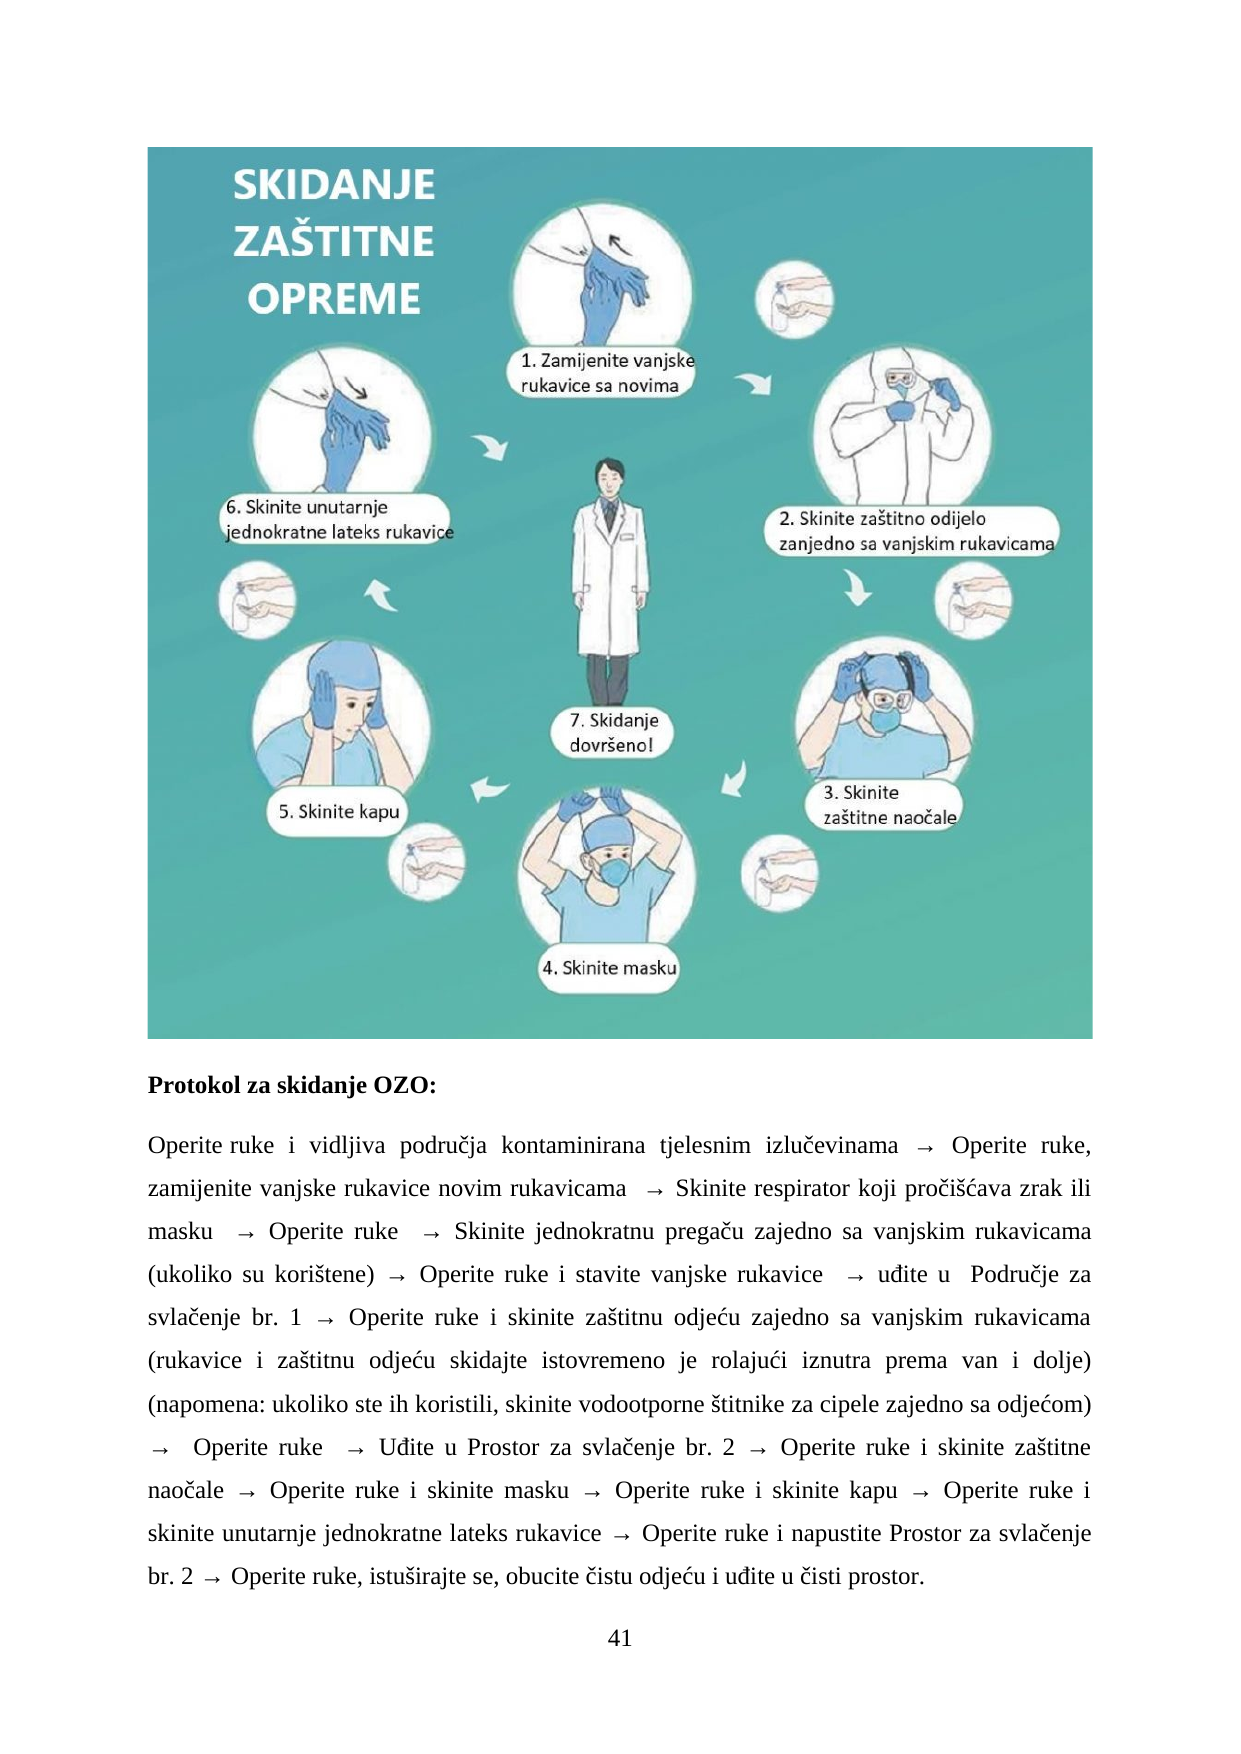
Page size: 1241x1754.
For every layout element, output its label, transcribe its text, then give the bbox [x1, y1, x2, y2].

text Operite ruke i vidljiva područja kontaminirana tjelesnim izlučevinama → Operite ruke, zamijenite vanjske rukavice novim rukavicama → Skinite respirator koji pročišćava zrak ili masku → Operite ruke → Skinite jednokratnu pregaču zajedno sa vanjskim rukavicama (ukoliko su korištene) → Operite ruke i stavite vanjske rukavice → uđite u Područje za svlačenje br. 1 → Operite ruke i skinite zaštitnu odjeću zajedno sa vanjskim rukavicama (rukavice i zaštitnu odjeću skidajte istovremeno je rolajući iznutra prema van i dolje) (napomena: ukoliko ste ih koristili, skinite vodootporne štitnike za cipele zajedno sa odjećom) → Operite ruke → Uđite u Prostor za svlačenje br. 2 → Operite ruke i skinite zaštitne naočale → Operite ruke i skinite masku → Operite ruke i skinite kapu → Operite ruke i skinite unutarnje jednokratne lateks rukavice → Operite ruke i napustite Prostor za svlačenje br. 2 → Operite ruke, istuširajte se, obucite čistu odjeću i uđite u čisti prostor. [148, 1130, 1093, 1590]
text Protokol za skidanje OZO: [148, 1070, 1093, 1099]
picture [147, 147, 1093, 1039]
